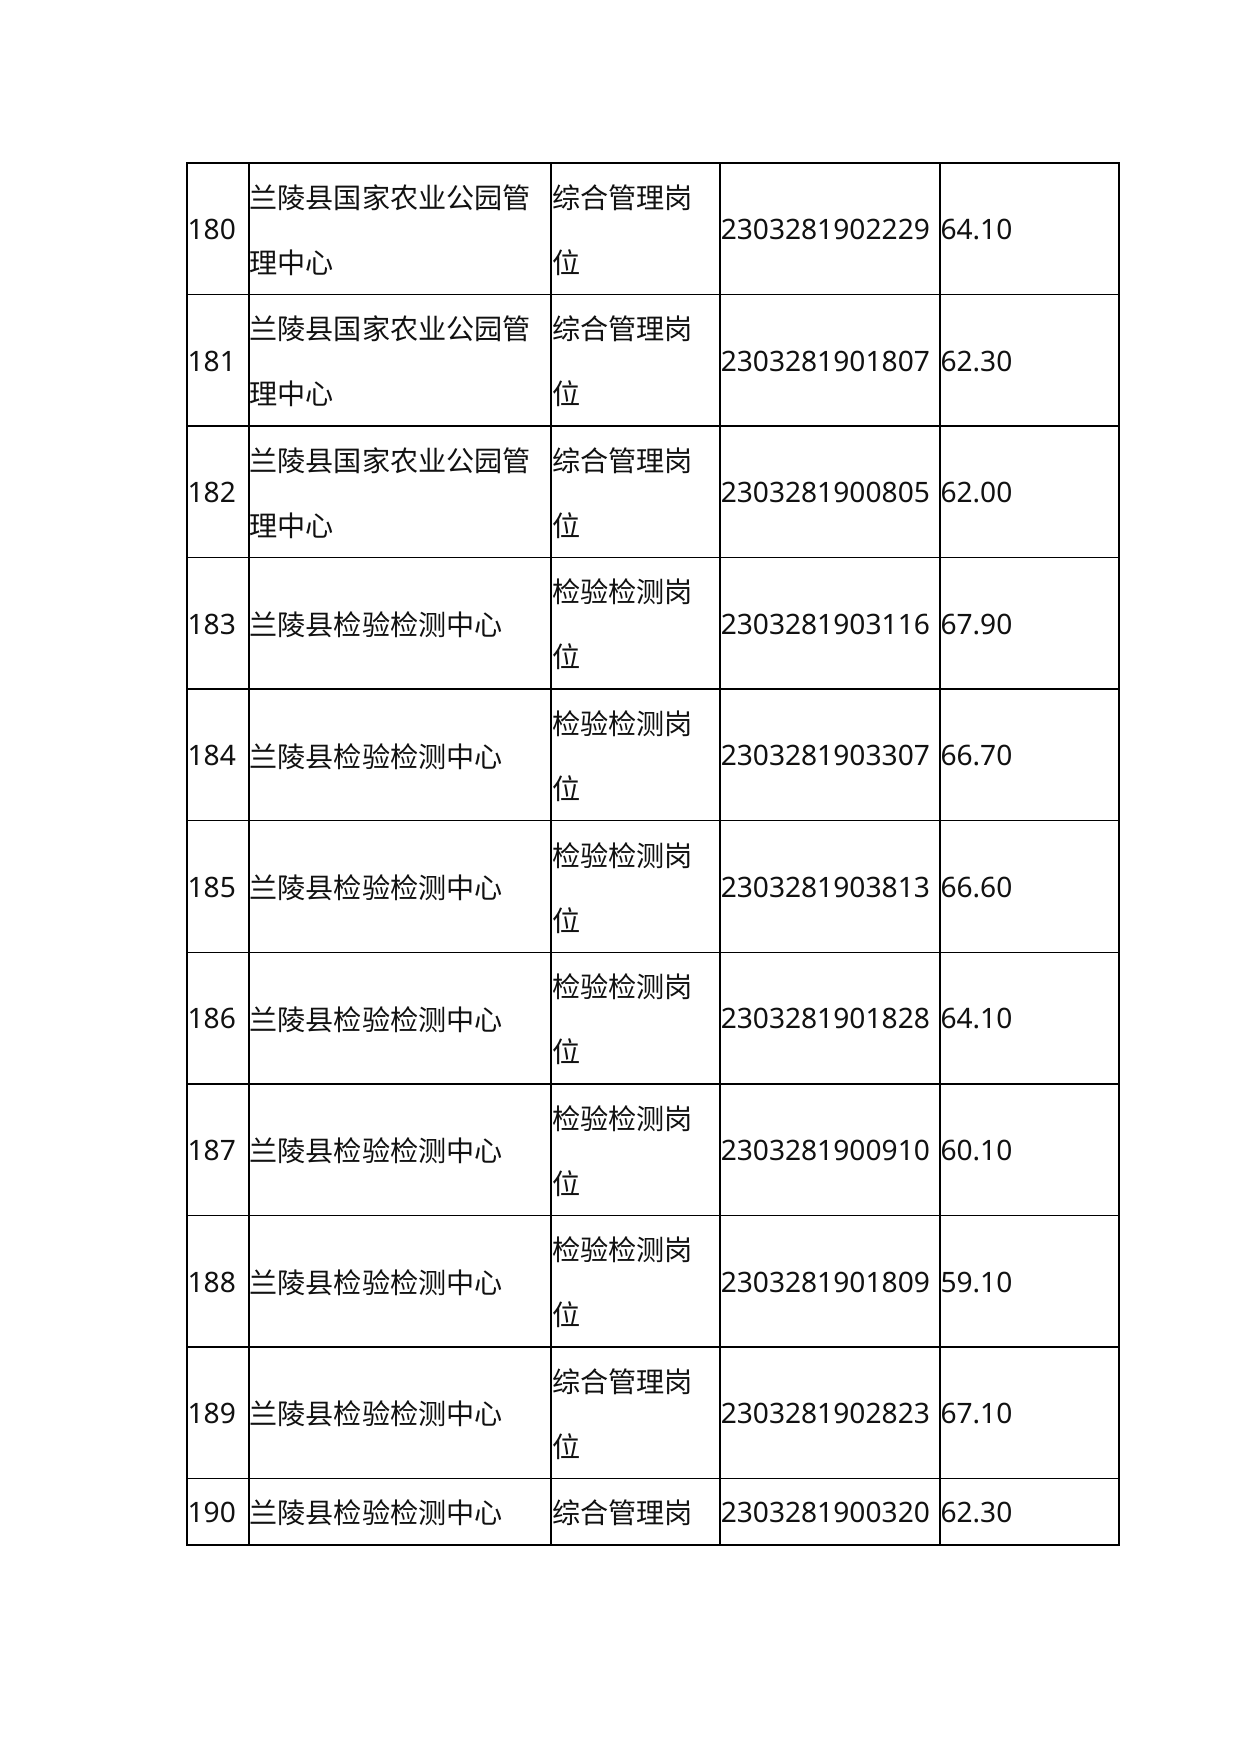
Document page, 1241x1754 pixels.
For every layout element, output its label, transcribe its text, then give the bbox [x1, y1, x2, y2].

table_cell 检验检测岗位 [552, 558, 719, 688]
table_cell 综合管理岗位 [552, 295, 719, 425]
table_cell 180 [188, 164, 248, 293]
table_cell 190 [188, 1479, 248, 1544]
table_cell 64.10 [941, 953, 1118, 1083]
table_cell 检验检测岗位 [552, 690, 719, 820]
table_cell 兰陵县国家农业公园管理中心 [250, 164, 550, 293]
table_cell 2303281901828 [721, 953, 939, 1083]
table_cell 60.10 [941, 1085, 1118, 1214]
table_cell 兰陵县检验检测中心 [250, 1216, 550, 1346]
table_cell 189 [188, 1348, 248, 1478]
table_cell 187 [188, 1085, 248, 1214]
table_cell 2303281901809 [721, 1216, 939, 1346]
table_cell 66.60 [941, 821, 1118, 951]
table_cell 2303281903307 [721, 690, 939, 820]
table_cell 2303281900910 [721, 1085, 939, 1214]
table_cell 185 [188, 821, 248, 951]
table_cell 综合管理岗位 [552, 1348, 719, 1478]
table_cell 检验检测岗位 [552, 1085, 719, 1214]
table_cell 184 [188, 690, 248, 820]
table_cell 59.10 [941, 1216, 1118, 1346]
table_cell 62.00 [941, 427, 1118, 557]
table_cell 2303281900805 [721, 427, 939, 557]
table_cell 188 [188, 1216, 248, 1346]
table_cell 182 [188, 427, 248, 557]
table_cell 62.30 [941, 1479, 1118, 1544]
table_cell 检验检测岗位 [552, 1216, 719, 1346]
table_cell 兰陵县检验检测中心 [250, 690, 550, 820]
table_cell 综合管理岗位 [552, 1479, 719, 1544]
table_cell 66.70 [941, 690, 1118, 820]
table_cell 67.10 [941, 1348, 1118, 1478]
table_cell 综合管理岗位 [552, 427, 719, 557]
table_cell 兰陵县国家农业公园管理中心 [250, 295, 550, 425]
table_cell 2303281902229 [721, 164, 939, 293]
table_cell 67.90 [941, 558, 1118, 688]
table_cell 兰陵县检验检测中心 [250, 953, 550, 1083]
table_cell 2303281901807 [721, 295, 939, 425]
table_cell 2303281902823 [721, 1348, 939, 1478]
table_cell 2303281903116 [721, 558, 939, 688]
table_cell 兰陵县检验检测中心 [250, 1348, 550, 1478]
table_cell 检验检测岗位 [552, 953, 719, 1083]
table_cell 62.30 [941, 295, 1118, 425]
table_cell 检验检测岗位 [552, 821, 719, 951]
table_cell 综合管理岗位 [552, 164, 719, 293]
table_cell 186 [188, 953, 248, 1083]
table_cell 64.10 [941, 164, 1118, 293]
table_cell 兰陵县检验检测中心 [250, 1085, 550, 1214]
table_cell 兰陵县国家农业公园管理中心 [250, 427, 550, 557]
table_cell 兰陵县检验检测中心 [250, 558, 550, 688]
table_cell 兰陵县检验检测中心 [250, 821, 550, 951]
table_cell 2303281900320 [721, 1479, 939, 1544]
table_cell 兰陵县检验检测中心 [250, 1479, 550, 1544]
table_cell 2303281903813 [721, 821, 939, 951]
table_cell 183 [188, 558, 248, 688]
table_cell 181 [188, 295, 248, 425]
